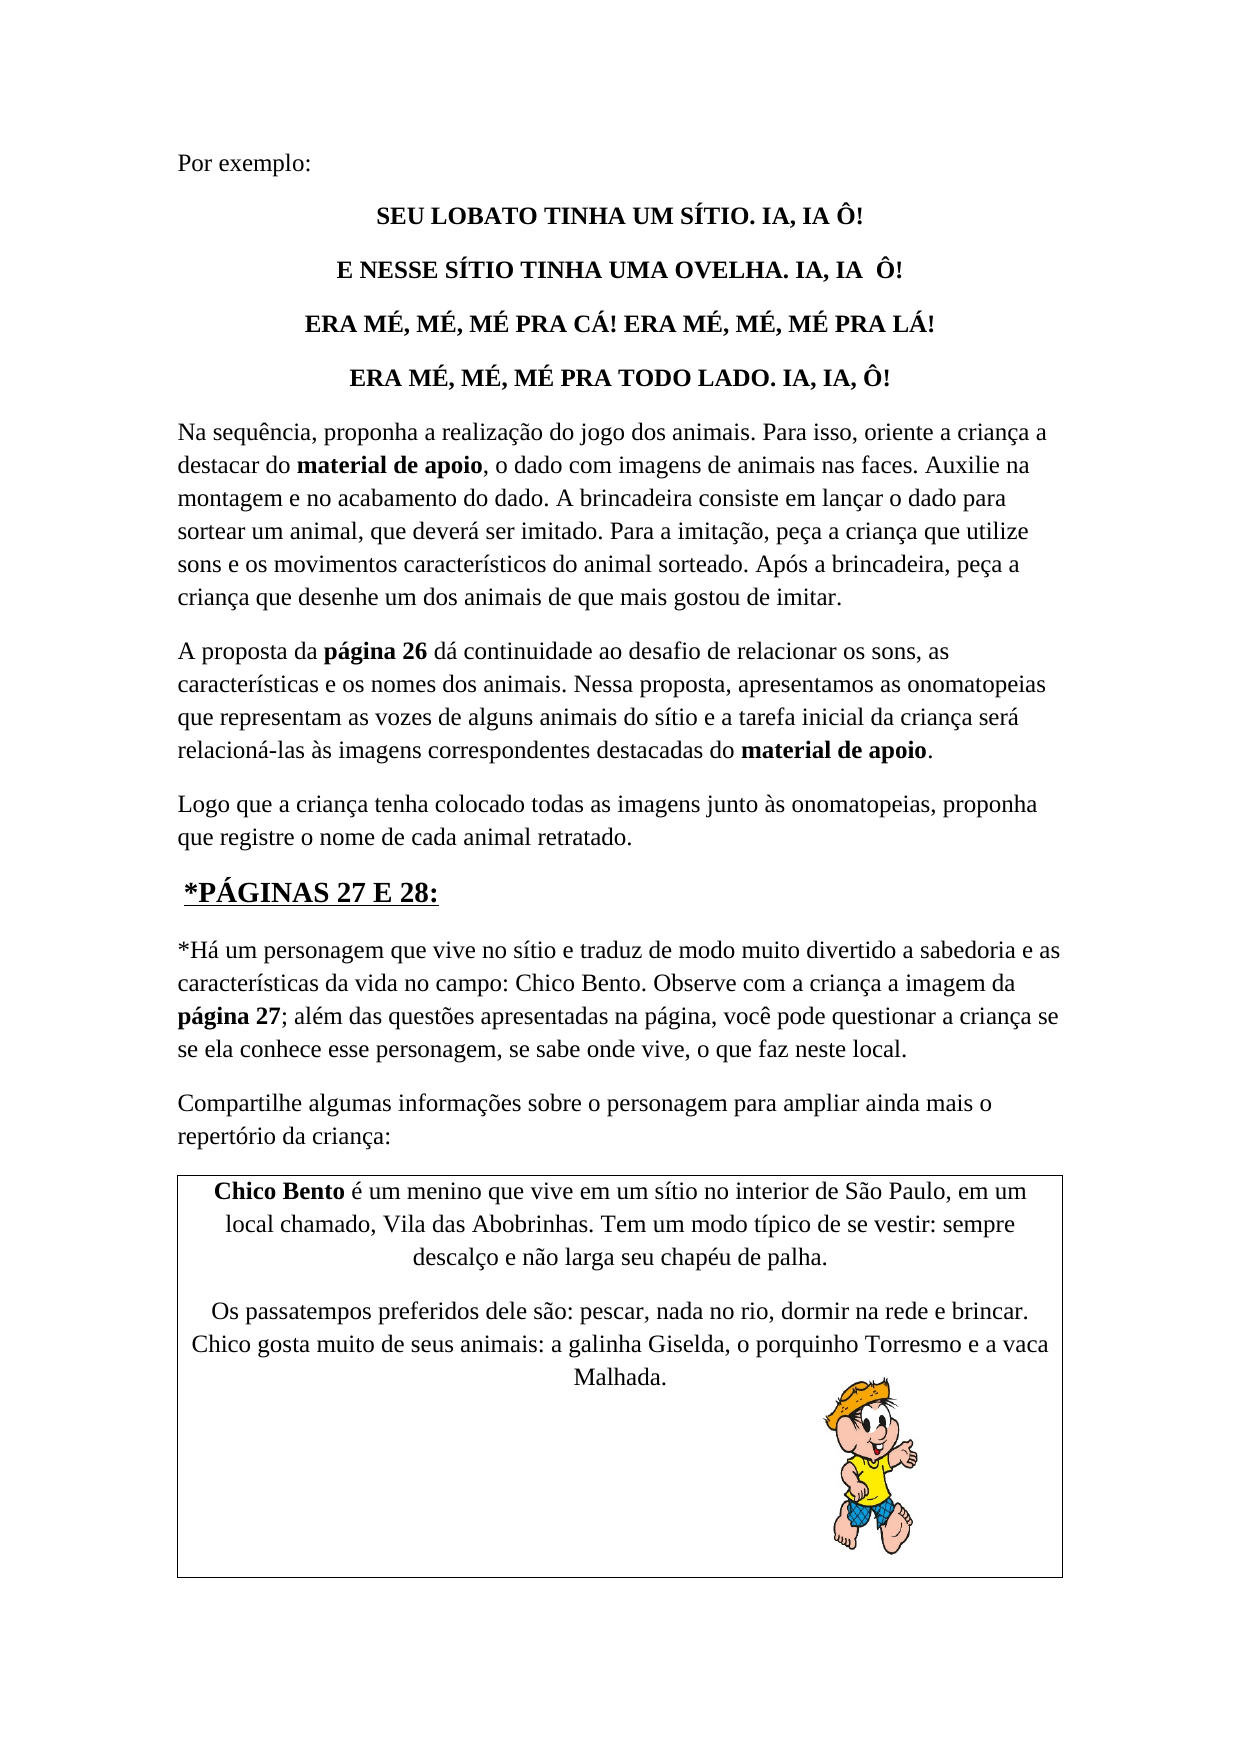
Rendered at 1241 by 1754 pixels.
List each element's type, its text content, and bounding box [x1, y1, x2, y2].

text SEU LOBATO TINHA UM SÍTIO. IA, IA Ô! [177, 201, 1063, 230]
text ERA MÉ, MÉ, MÉ PRA TODO LADO. IA, IA, Ô! [177, 363, 1063, 392]
text *Há um personagem que vive no sítio e traduz de modo muito divertido a sabedoria e as características da vida no campo: Chico Bento. Observe com a criança a imagem da página 27; além das questões apresentadas na página, você pode questionar a criança se se ela conhece esse personagem, se sabe onde vive, o que faz neste local. [177, 935, 1063, 1063]
text Logo que a criança tenha colocado todas as imagens junto às onomatopeias, proponha que registre o nome de cada animal retratado. [177, 789, 1063, 851]
text Por exemplo: [177, 148, 1063, 176]
text A proposta da página 26 dá continuidade ao desafio de relacionar os sons, as características e os nomes dos animais. Nessa proposta, apresentamos as onomatopeias que representam as vozes de alguns animais do sítio e a tarefa inicial da criança será relacioná-las às imagens correspondentes destacadas do material de apoio. [177, 636, 1063, 764]
text E NESSE SÍTIO TINHA UMA OVELHA. IA, IA Ô! [177, 255, 1063, 284]
text Compartilhe algumas informações sobre o personagem para ampliar ainda mais o repertório da criança: [177, 1088, 1063, 1150]
table_header Chico Bento é um menino que vive em um sítio no interior de São Paulo, em um local chamado, Vila das Abobrinhas. Tem um modo típico de se vestir: sempre descalço e não larga seu chapéu de palha. Os passatempos preferidos dele são: pescar, nada no rio, dormir na rede e brincar. Chico gosta muito de seus animais: a galinha Giselda, o porquinho Torresmo e a vaca Malhada. [178, 1176, 1062, 1577]
text ERA MÉ, MÉ, MÉ PRA CÁ! ERA MÉ, MÉ, MÉ PRA LÁ! [177, 309, 1063, 338]
text Na sequência, proponha a realização do jogo dos animais. Para isso, oriente a criança a destacar do material de apoio, o dado com imagens de animais nas faces. Auxilie na montagem e no acabamento do dado. A brincadeira consiste em lançar o dado para sortear um animal, que deverá ser imitado. Para a imitação, peça a criança que utilize sons e os movimentos característicos do animal sorteado. Após a brincadeira, peça a criança que desenhe um dos animais de que mais gostou de imitar. [177, 417, 1063, 611]
text *PÁGINAS 27 E 28: [177, 876, 1063, 909]
